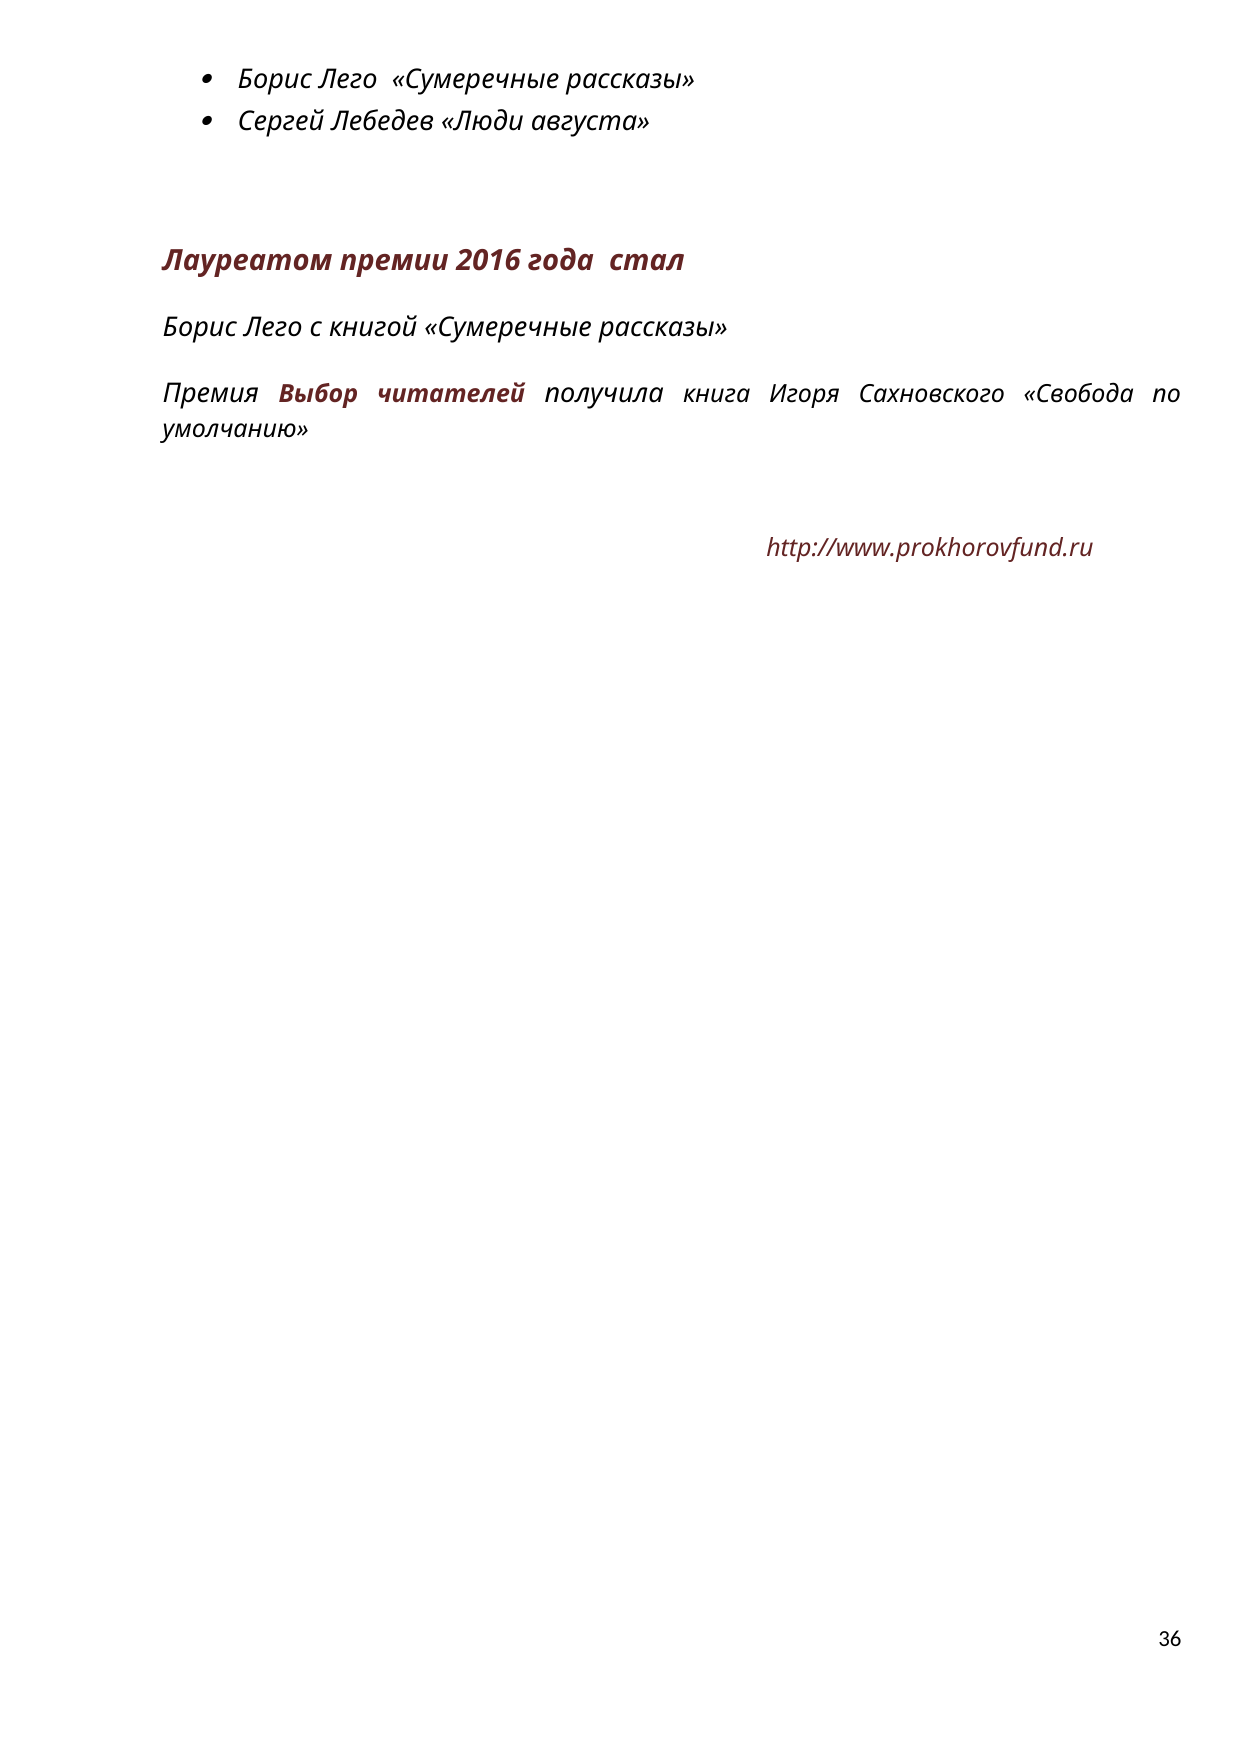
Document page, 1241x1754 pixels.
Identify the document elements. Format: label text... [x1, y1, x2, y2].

list Борис Лего «Сумеречные рассказы» [200, 59, 1181, 96]
text Премия Выбор читателей получила книга Игоря Сахновского «Свобода по умолчанию» [162, 374, 1181, 445]
text http://www.prokhorovfund.ru [605, 530, 1181, 564]
list Сергей Лебедев «Люди августа» [200, 101, 1181, 138]
text Лауреатом премии 2016 года стал [162, 239, 1181, 279]
text Борис Лего с книгой «Сумеречные рассказы» [162, 308, 1181, 345]
